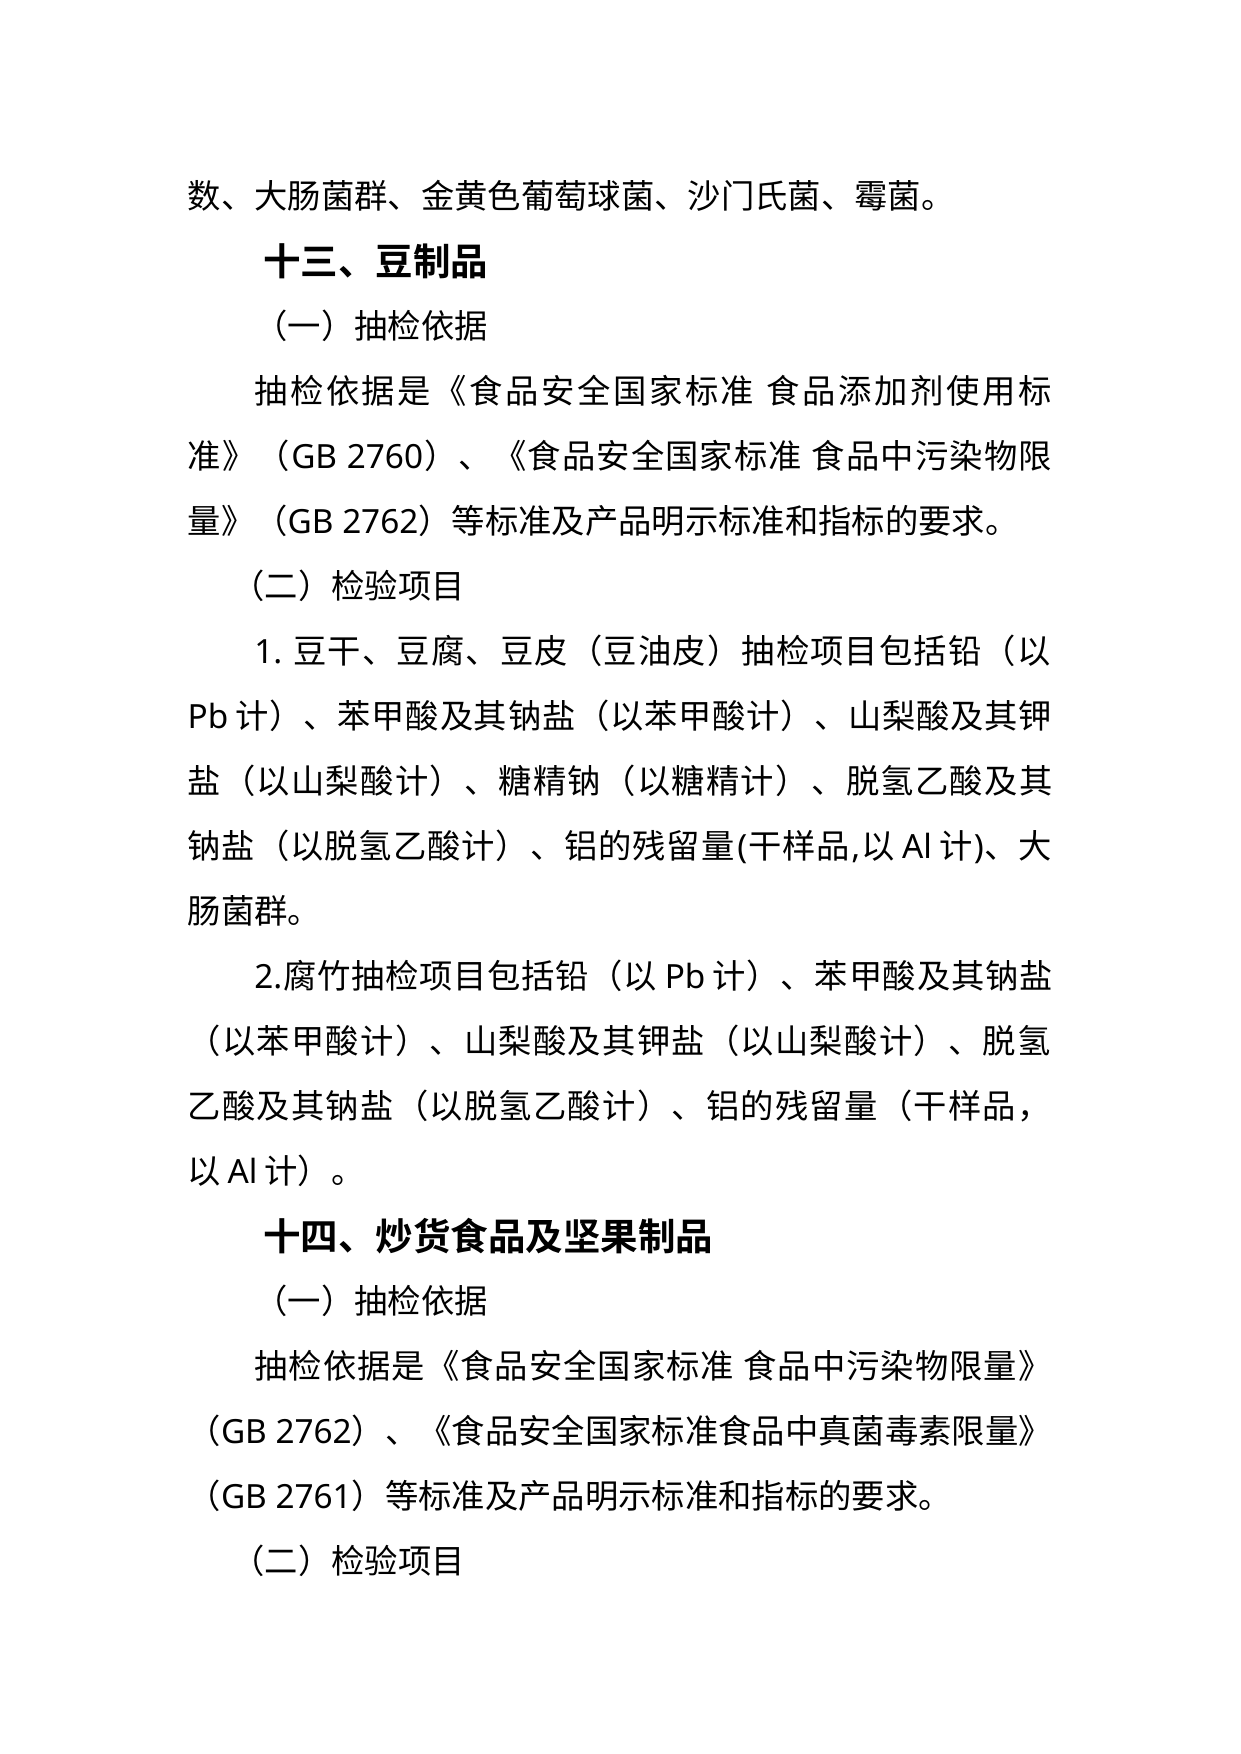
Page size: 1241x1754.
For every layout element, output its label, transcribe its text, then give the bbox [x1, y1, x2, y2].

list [187, 162, 1053, 227]
text （一）抽检依据 [187, 292, 1053, 357]
text 抽检依据是《食品安全国家标准 食品中污染物限量》（GB 2762）、《食品安全国家标准食品中真菌毒素限量》（GB 2761）等标准及产品明示标准和指标的要求。 [187, 1332, 1053, 1527]
text 十三、豆制品 [187, 227, 1053, 292]
text （二）检验项目 [231, 552, 1053, 617]
text （一）抽检依据 [187, 1267, 1053, 1332]
text 2.腐竹抽检项目包括铅（以Pb计）、苯甲酸及其钠盐（以苯甲酸计）、山梨酸及其钾盐（以山梨酸计）、脱氢乙酸及其钠盐（以脱氢乙酸计）、铝的残留量（干样品，以Al计）。 [187, 942, 1053, 1202]
text （二）检验项目 [231, 1527, 1053, 1592]
text 1. 豆干、豆腐、豆皮（豆油皮）抽检项目包括铅（以Pb计）、苯甲酸及其钠盐（以苯甲酸计）、山梨酸及其钾盐（以山梨酸计）、糖精钠（以糖精计）、脱氢乙酸及其钠盐（以脱氢乙酸计）、铝的残留量(干样品,以Al计)、大肠菌群。 [187, 617, 1053, 942]
text 十四、炒货食品及坚果制品 [187, 1202, 1053, 1267]
text 抽检依据是《食品安全国家标准 食品添加剂使用标准》（GB 2760）、《食品安全国家标准 食品中污染物限量》（GB 2762）等标准及产品明示标准和指标的要求。 [187, 357, 1053, 552]
